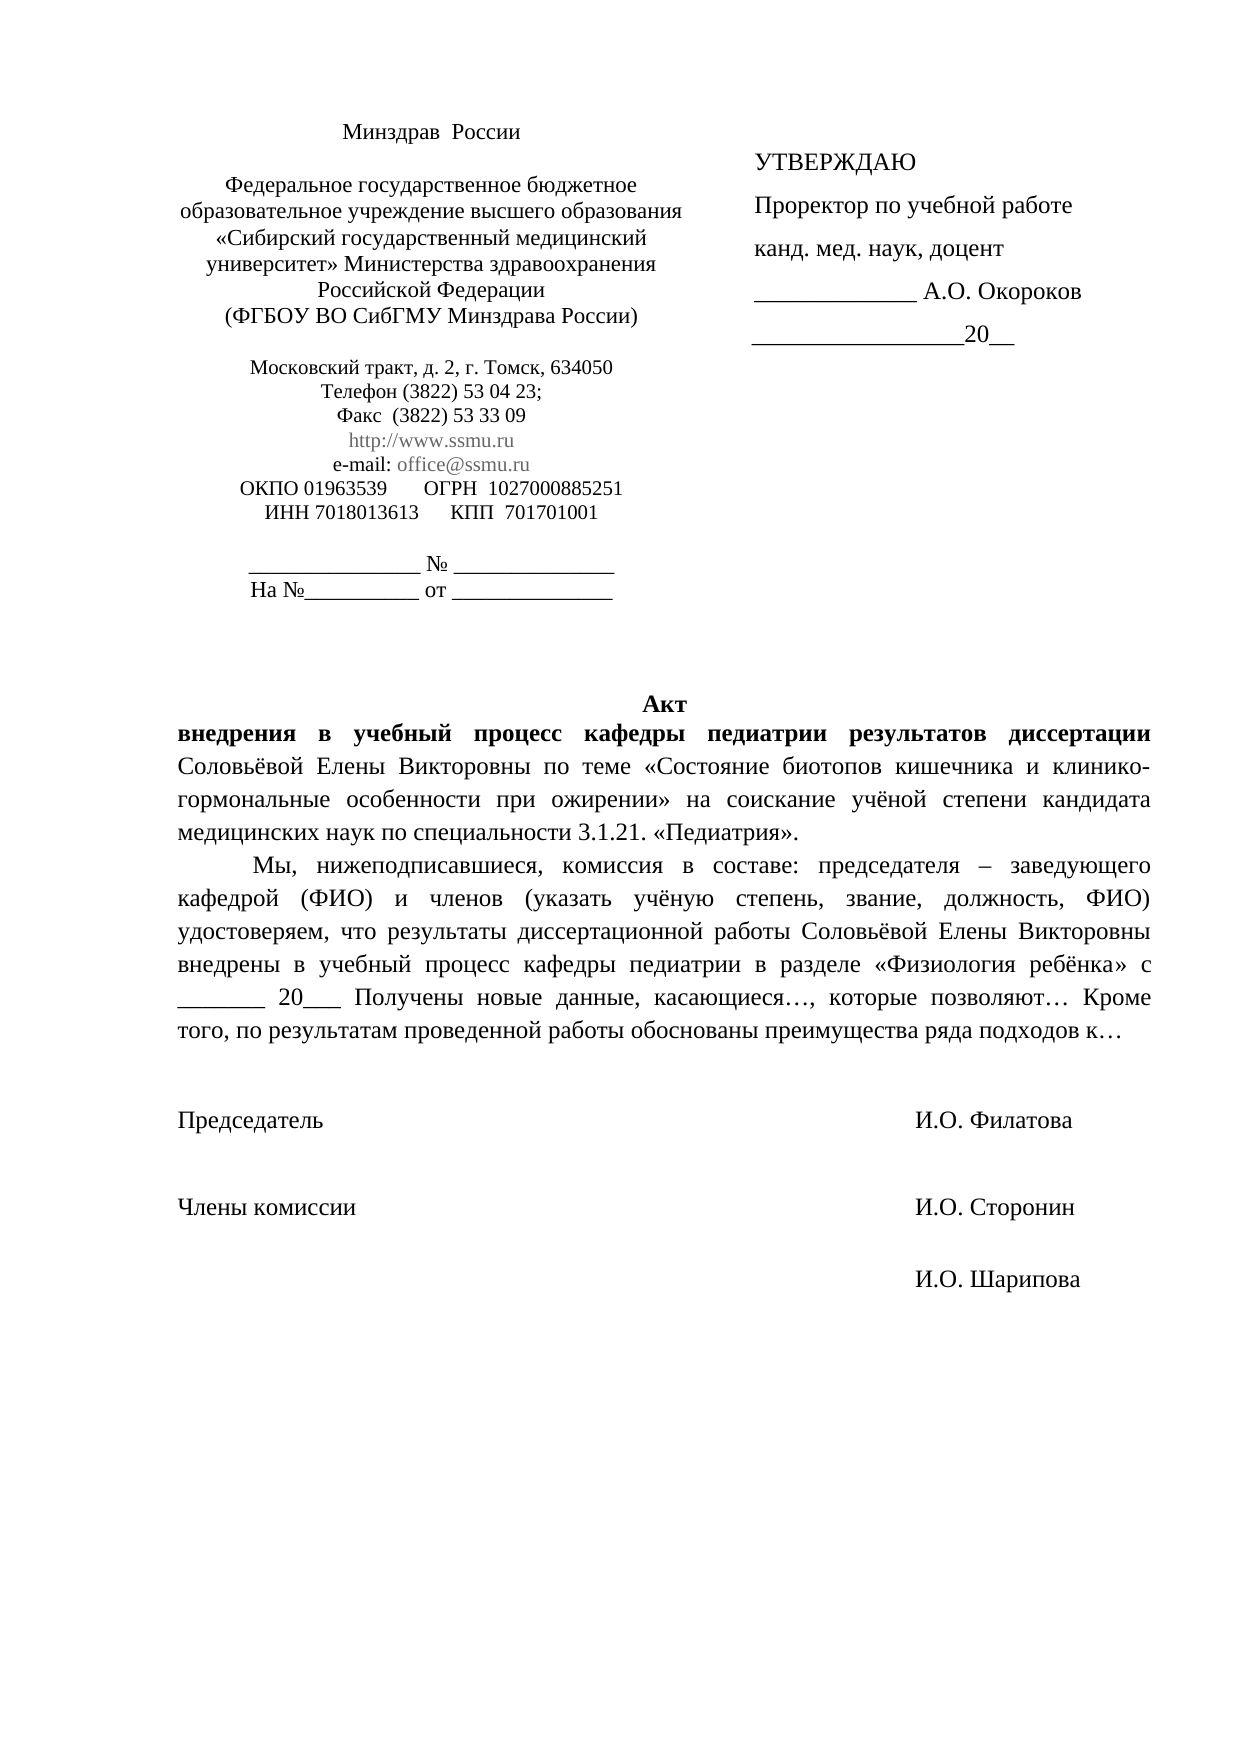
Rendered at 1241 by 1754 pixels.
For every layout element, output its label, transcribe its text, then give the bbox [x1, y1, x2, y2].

text Мы, нижеподписавшиеся, комиссия в составе: председателя – заведующего кафедрой (ФИО) и членов (указать учёную степень, звание, должность, ФИО) удостоверяем, что результаты диссертационной работы Соловьёвой Елены Викторовны внедрены в учебный процесс кафедры педиатрии в разделе «Физиология ребёнка» с _______ 20___ Получены новые данные, касающиеся…, которые позволяют… Кроме того, по результатам проведенной работы обоснованы преимущества ряда подходов к… [177, 850, 1152, 1044]
subtitle И.О. Шарипова [177, 1264, 1152, 1292]
text Члены комиссии И.О. Сторонин [177, 1192, 1152, 1221]
table_header Минздрав России Федеральное государственное бюджетное образовательное учреждение высшего образования «Сибирский государственный медицинский университет» Министерства здравоохранения Российской Федерации (ФГБОУ ВО СибГМУ Минздрава России) Московский тракт, д. 2, г. Томск, 634050 Телефон (3822) 53 04 23; Факс (3822) 53 33 09 http://www.ssmu.ru e-mail: office@ssmu.ru ОКПО 01963539 ОГРН 1027000885251 ИНН 7018013613 КПП 701701001 _______________ № ______________ На №__________ от ______________ [166, 118, 697, 627]
table_header УТВЕРЖДАЮ Проректор по учебной работе канд. мед. наук, доцент _____________ А.О. Окороков _________________20__ [697, 118, 1163, 627]
subtitle Акт [177, 689, 1152, 718]
text Председатель И.О. Филатова [177, 1106, 1152, 1134]
text внедрения в учебный процесс кафедры педиатрии результатов диссертации Соловьёвой Елены Викторовны по теме «Состояние биотопов кишечника и клинико-гормональные особенности при ожирении» на соискание учёной степени кандидата медицинских наук по специальности 3.1.21. «Педиатрия». [177, 718, 1152, 846]
